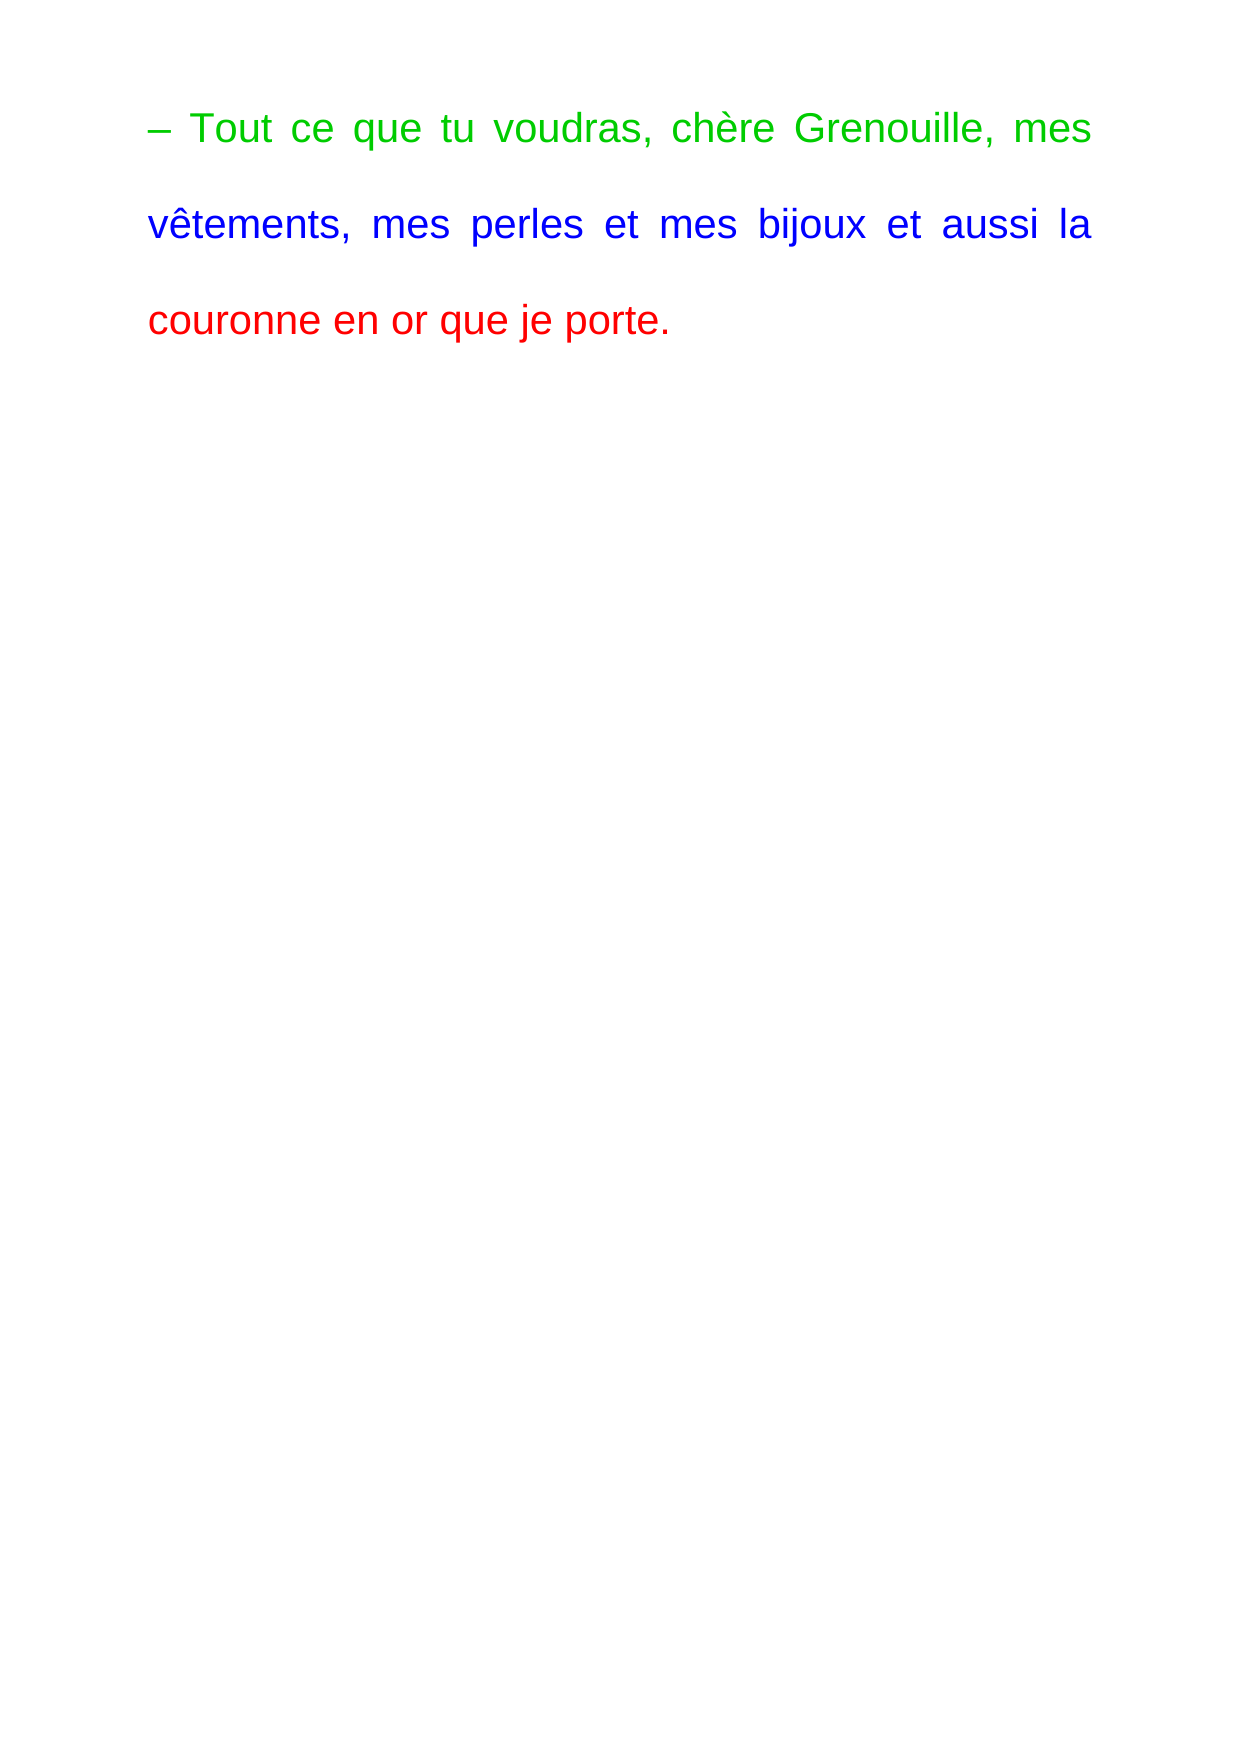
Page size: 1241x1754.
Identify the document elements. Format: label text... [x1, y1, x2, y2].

text – Tout ce que tu voudras, chère Grenouille, mes vêtements, mes perles et mes bijoux et aussi la couronne en or que je porte. [148, 103, 1093, 343]
